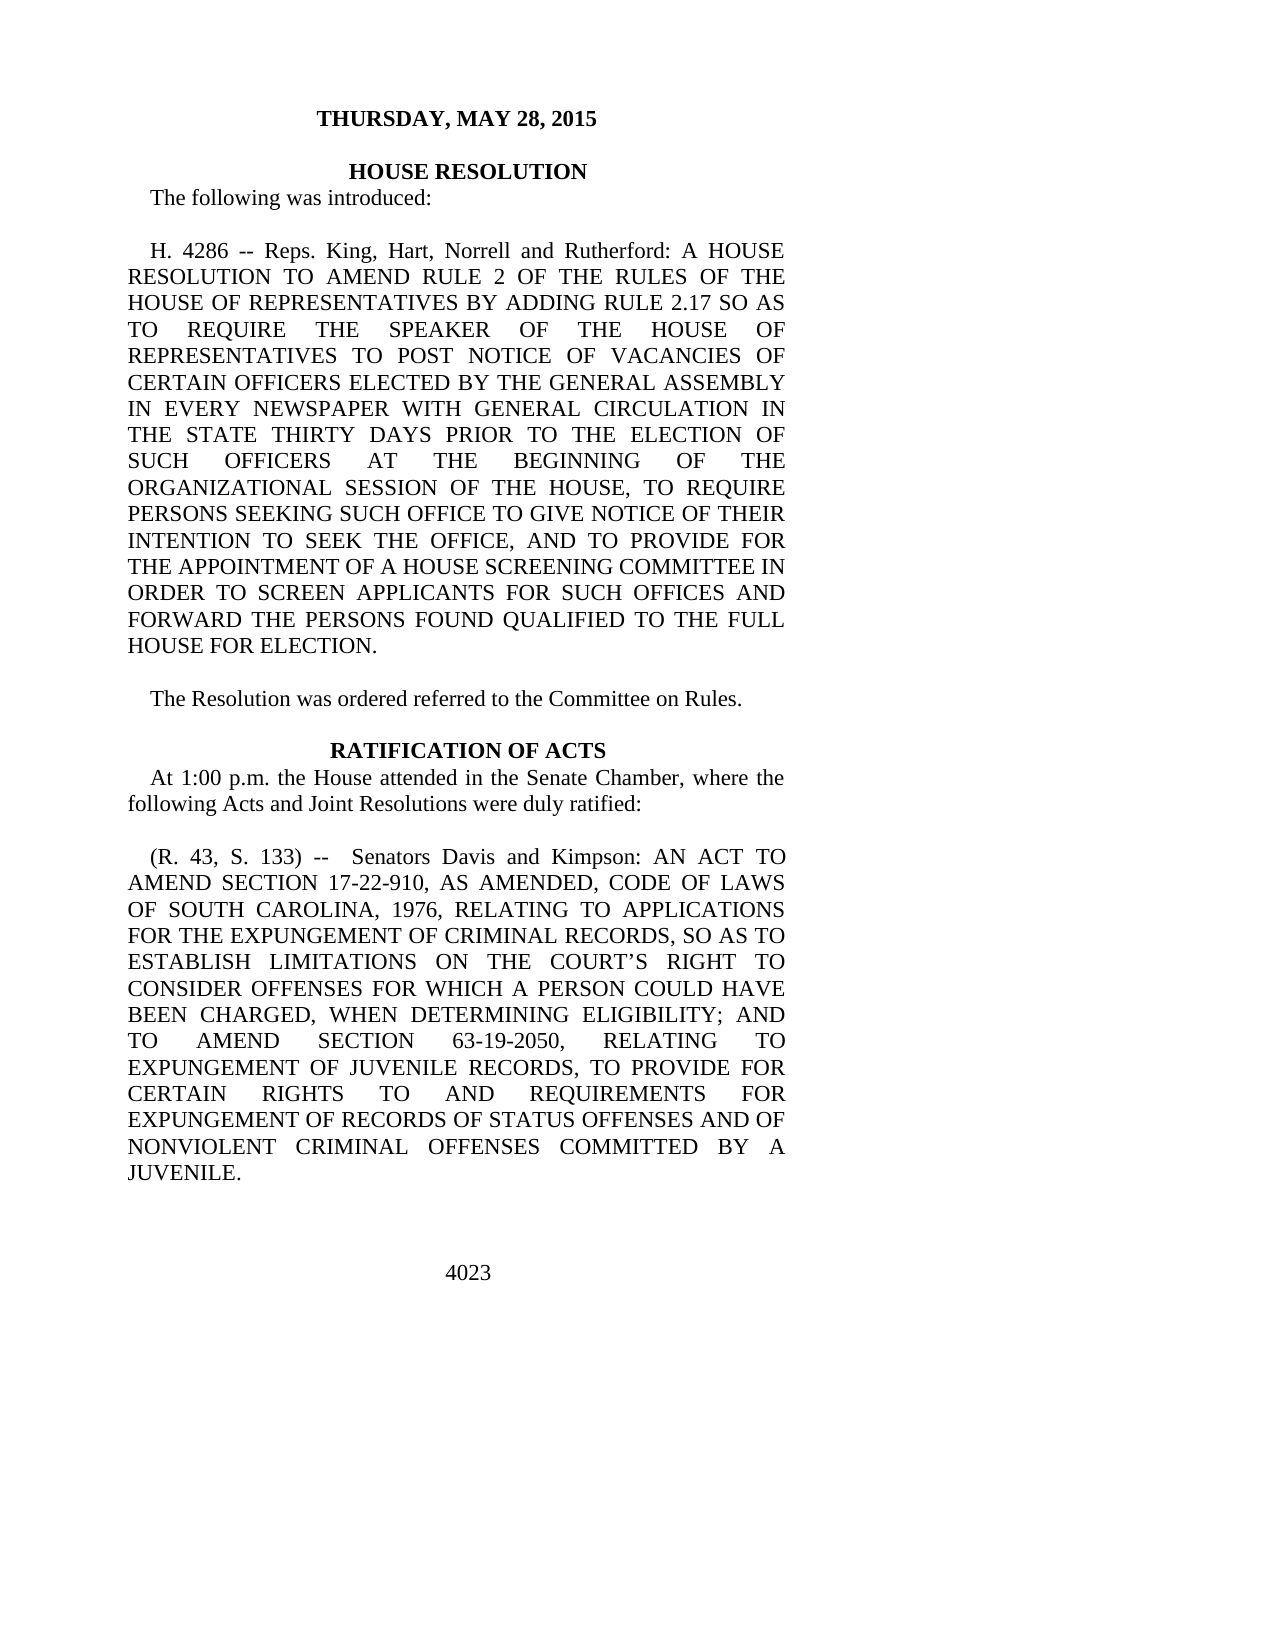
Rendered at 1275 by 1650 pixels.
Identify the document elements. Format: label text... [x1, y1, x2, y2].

text H. 4286 -- Reps. King, Hart, Norrell and Rutherford: A HOUSE RESOLUTION TO AMEND RULE 2 OF THE RULES OF THE HOUSE OF REPRESENTATIVES BY ADDING RULE 2.17 SO AS TO REQUIRE THE SPEAKER OF THE HOUSE OF REPRESENTATIVES TO POST NOTICE OF VACANCIES OF CERTAIN OFFICERS ELECTED BY THE GENERAL ASSEMBLY IN EVERY NEWSPAPER WITH GENERAL CIRCULATION IN THE STATE THIRTY DAYS PRIOR TO THE ELECTION OF SUCH OFFICERS AT THE BEGINNING OF THE ORGANIZATIONAL SESSION OF THE HOUSE, TO REQUIRE PERSONS SEEKING SUCH OFFICE TO GIVE NOTICE OF THEIR INTENTION TO SEEK THE OFFICE, AND TO PROVIDE FOR THE APPOINTMENT OF A HOUSE SCREENING COMMITTEE IN ORDER TO SCREEN APPLICANTS FOR SUCH OFFICES AND FORWARD THE PERSONS FOUND QUALIFIED TO THE FULL HOUSE FOR ELECTION. [127, 237, 786, 658]
text The following was introduced: [127, 184, 786, 210]
text RATIFICATION OF ACTS [127, 737, 786, 764]
text The Resolution was ordered referred to the Committee on Rules. [127, 685, 786, 711]
text HOUSE RESOLUTION [127, 158, 786, 184]
text At 1:00 p.m. the House attended in the Senate Chamber, where the following Acts and Joint Resolutions were duly ratified: [127, 764, 786, 817]
text (R. 43, S. 133) -- Senators Davis and Kimpson: AN ACT TO AMEND SECTION 17-22-910, AS AMENDED, CODE OF LAWS OF SOUTH CAROLINA, 1976, RELATING TO APPLICATIONS FOR THE EXPUNGEMENT OF CRIMINAL RECORDS, SO AS TO ESTABLISH LIMITATIONS ON THE COURT’S RIGHT TO CONSIDER OFFENSES FOR WHICH A PERSON COULD HAVE BEEN CHARGED, WHEN DETERMINING ELIGIBILITY; AND TO AMEND SECTION 63-19-2050, RELATING TO EXPUNGEMENT OF JUVENILE RECORDS, TO PROVIDE FOR CERTAIN RIGHTS TO AND REQUIREMENTS FOR EXPUNGEMENT OF RECORDS OF STATUS OFFENSES AND OF NONVIOLENT CRIMINAL OFFENSES COMMITTED BY A JUVENILE. [127, 843, 786, 1186]
